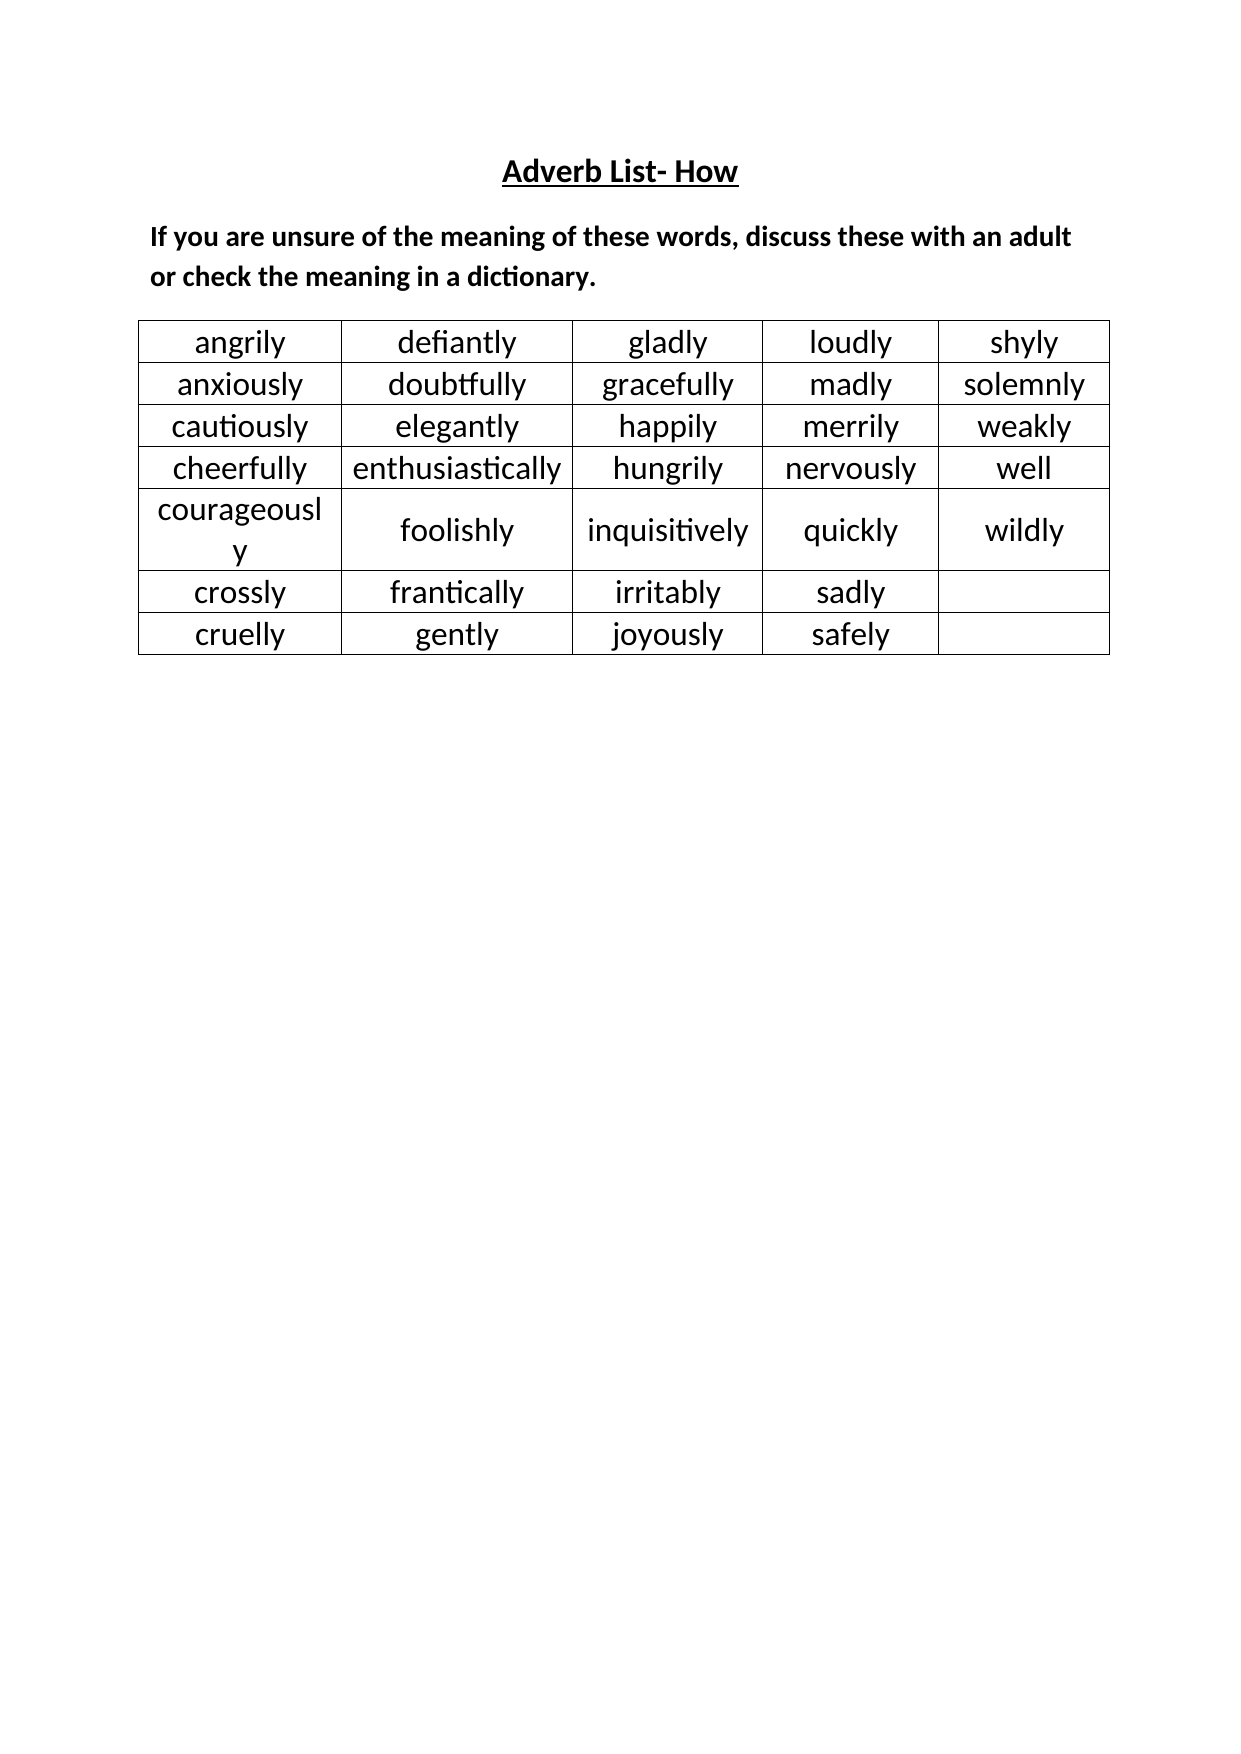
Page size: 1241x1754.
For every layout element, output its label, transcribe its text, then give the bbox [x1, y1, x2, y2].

table_cell doubtfully [342, 363, 572, 404]
table_cell well [939, 447, 1109, 487]
table_header shyly [939, 321, 1109, 362]
table_cell irritably [573, 571, 762, 612]
table_cell hungrily [573, 447, 762, 487]
table_cell elegantly [342, 405, 572, 446]
table_cell crossly [139, 571, 341, 612]
table_header angrily [139, 321, 341, 362]
table_cell madly [763, 363, 938, 404]
table_cell courageously [139, 489, 341, 570]
table_cell solemnly [939, 363, 1109, 404]
table_cell wildly [939, 489, 1109, 570]
table_cell joyously [573, 613, 762, 653]
table_cell weakly [939, 405, 1109, 446]
table_cell quickly [763, 489, 938, 570]
table_cell cruelly [139, 613, 341, 653]
table_cell foolishly [342, 489, 572, 570]
table_cell frantically [342, 571, 572, 612]
table_cell gracefully [573, 363, 762, 404]
table_cell happily [573, 405, 762, 446]
table_header loudly [763, 321, 938, 362]
table_cell enthusiastically [342, 447, 572, 487]
table_header defiantly [342, 321, 572, 362]
table_cell gently [342, 613, 572, 653]
table_header gladly [573, 321, 762, 362]
table_cell nervously [763, 447, 938, 487]
table_cell [939, 571, 1109, 612]
table_cell inquisitively [573, 489, 762, 570]
table_cell [939, 613, 1109, 653]
text If you are unsure of the meaning of these words, discuss these with an adult or check the meaning in a dictionary. [150, 218, 1090, 294]
text Adverb List- How [150, 150, 1090, 191]
table_cell safely [763, 613, 938, 653]
table_cell cautiously [139, 405, 341, 446]
table_cell cheerfully [139, 447, 341, 487]
table_cell sadly [763, 571, 938, 612]
table_cell merrily [763, 405, 938, 446]
table_cell anxiously [139, 363, 341, 404]
